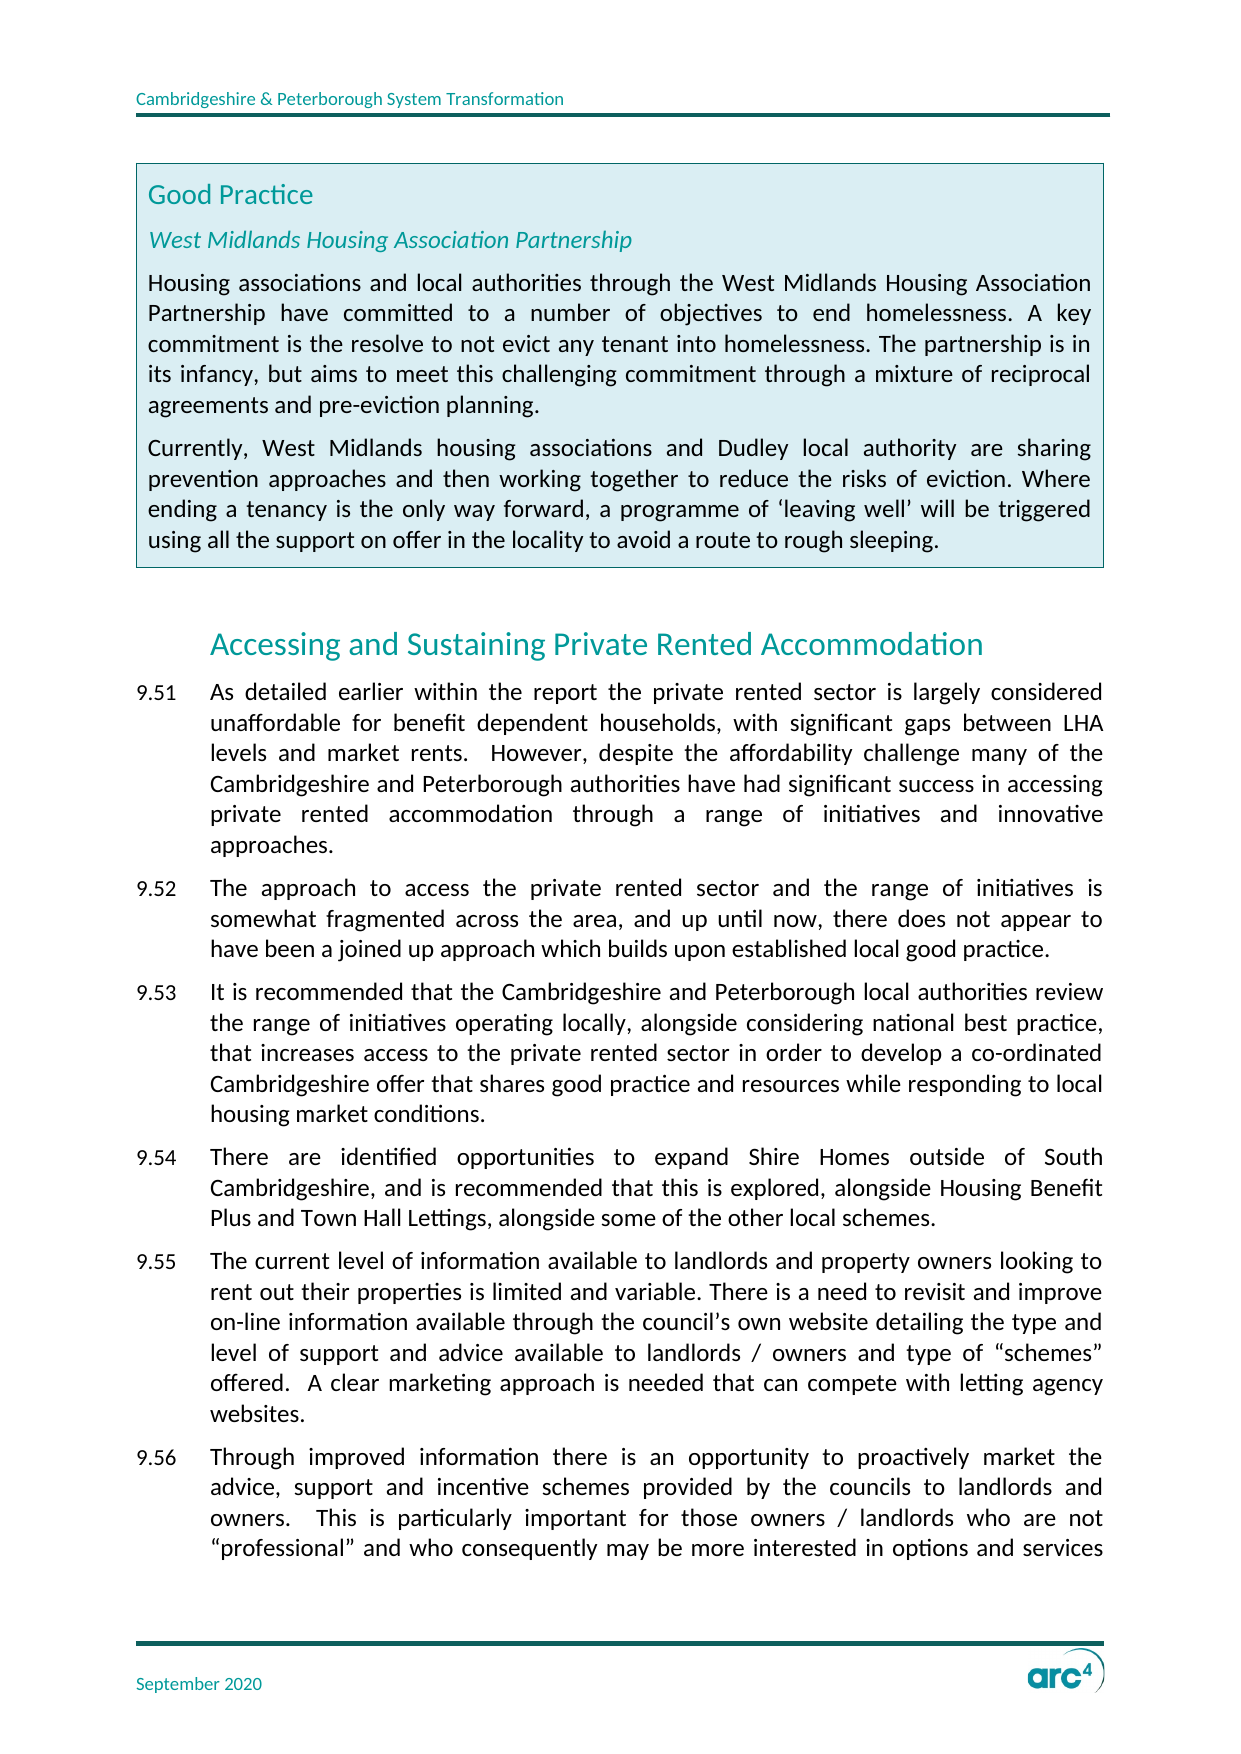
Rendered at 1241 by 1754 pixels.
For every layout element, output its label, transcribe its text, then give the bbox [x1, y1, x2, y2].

subtitle Accessing and Sustaining Private Rented Accommodation [210, 623, 1104, 664]
text It is recommended that the Cambridgeshire and Peterborough local authorities review the range of initiatives operating locally, alongside considering national best practice, that increases access to the private rented sector in order to develop a co-ordinated Cambridgeshire offer that shares good practice and resources while responding to local housing market conditions. [136, 976, 1104, 1129]
text There are identified opportunities to expand Shire Homes outside of South Cambridgeshire, and is recommended that this is explored, alongside Housing Benefit Plus and Town Hall Lettings, alongside some of the other local schemes. [136, 1141, 1104, 1233]
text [136, 1441, 1104, 1563]
picture [1027, 1648, 1105, 1693]
text The approach to access the private rented sector and the range of initiatives is somewhat fragmented across the area, and up until now, there does not appear to have been a joined up approach which builds upon established local good practice. [136, 872, 1104, 964]
text The current level of information available to landlords and property owners looking to rent out their properties is limited and variable. There is a need to revisit and improve on-line information available through the council’s own website detailing the type and level of support and advice available to landlords / owners and type of “schemes” offered. A clear marketing approach is needed that can compete with letting agency websites. [136, 1245, 1104, 1428]
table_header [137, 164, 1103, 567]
text As detailed earlier within the report the private rented sector is largely considered unaffordable for benefit dependent households, with significant gaps between LHA levels and market rents. However, despite the affordability challenge many of the Cambridgeshire and Peterborough authorities have had significant success in accessing private rented accommodation through a range of initiatives and innovative approaches. [136, 677, 1104, 860]
